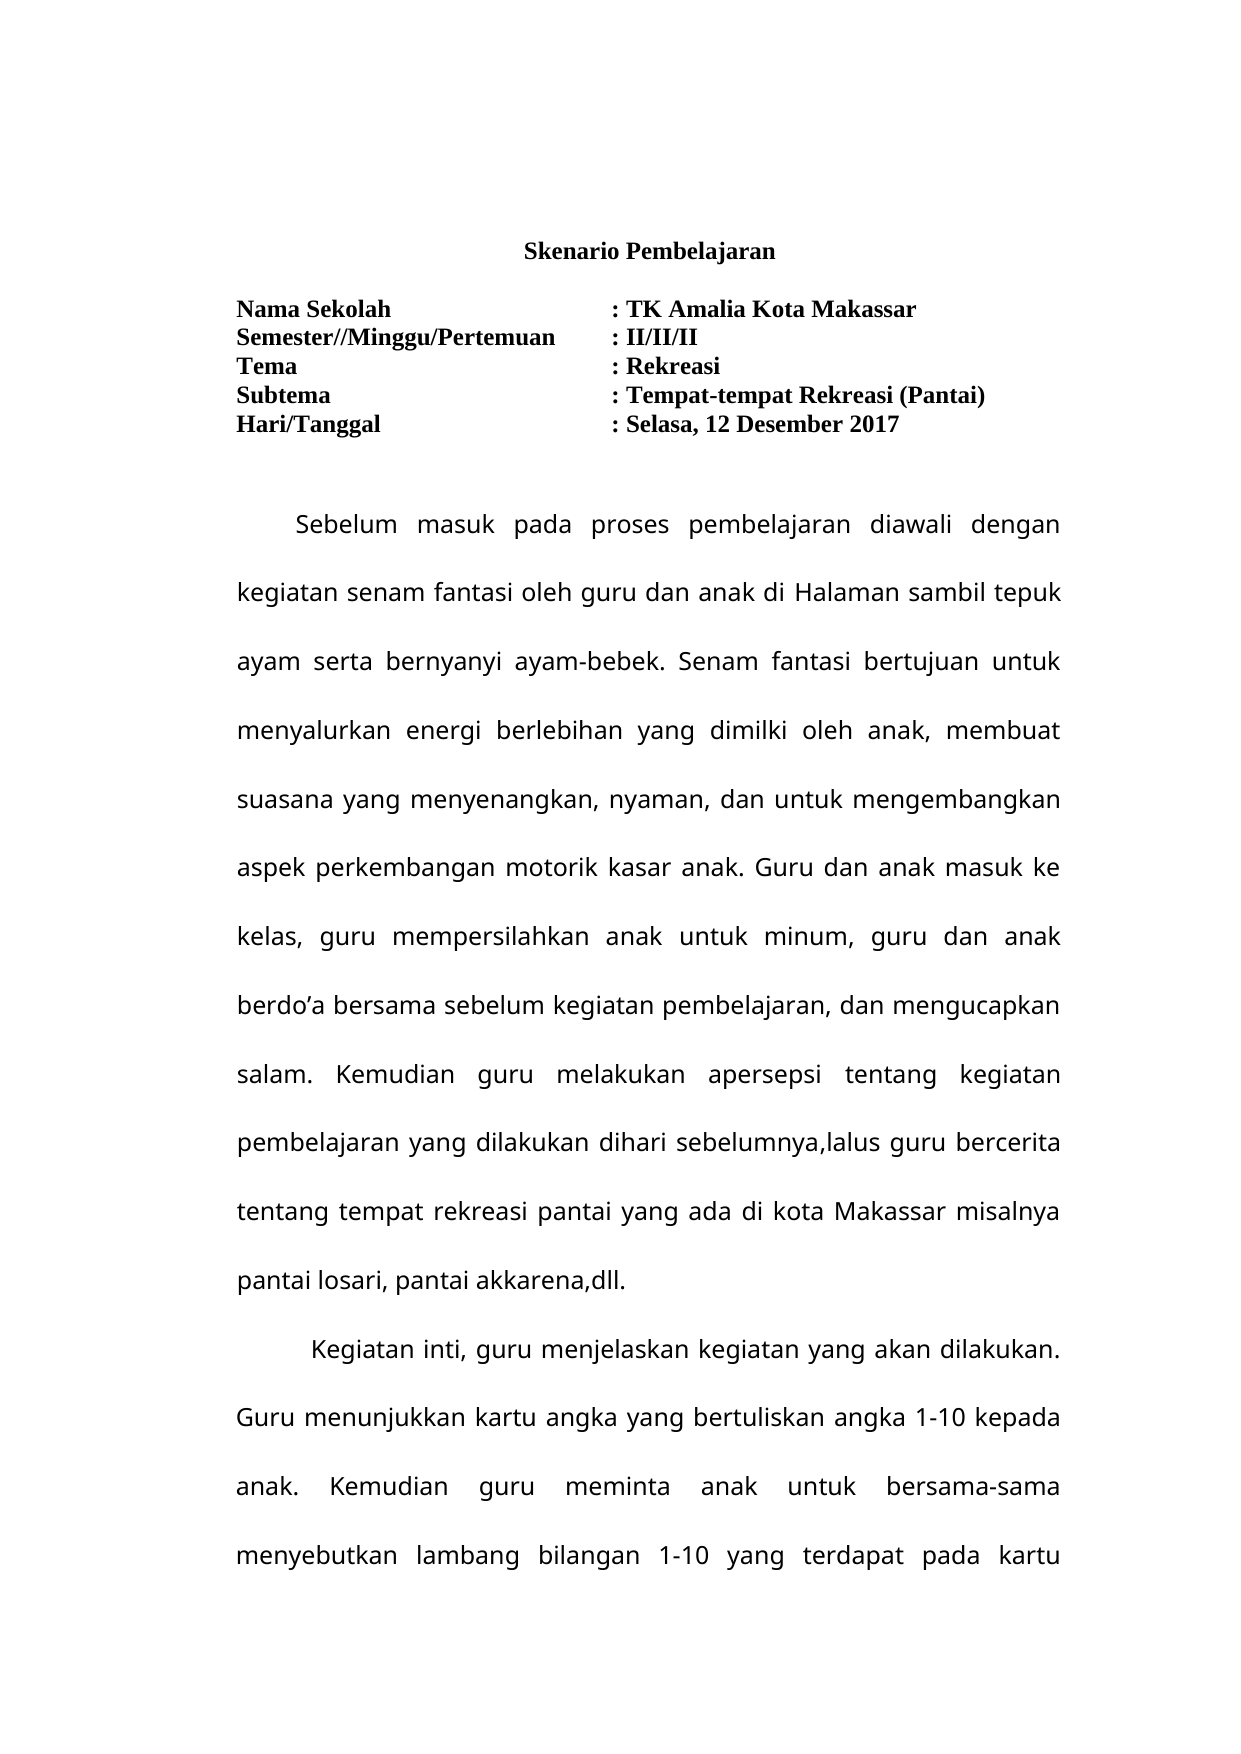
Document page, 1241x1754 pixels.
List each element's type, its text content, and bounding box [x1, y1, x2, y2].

text Semester//Minggu/Pertemuan : II/II/II [236, 322, 1063, 351]
text Sebelum masuk pada proses pembelajaran diawali dengan kegiatan senam fantasi oleh guru dan anak di Halaman sambil tepuk ayam serta bernyanyi ayam-bebek. Senam fantasi bertujuan untuk menyalurkan energi berlebihan yang dimilki oleh anak, membuat suasana yang menyenangkan, nyaman, dan untuk mengembangkan aspek perkembangan motorik kasar anak. Guru dan anak masuk ke kelas, guru mempersilahkan anak untuk minum, guru dan anak berdo’a bersama sebelum kegiatan pembelajaran, dan mengucapkan salam. Kemudian guru melakukan apersepsi tentang kegiatan pembelajaran yang dilakukan dihari sebelumnya,lalus guru bercerita tentang tempat rekreasi pantai yang ada di kota Makassar misalnya pantai losari, pantai akkarena,dll. [237, 506, 1061, 1297]
text Skenario Pembelajaran [236, 236, 1063, 265]
text Nama Sekolah : TK Amalia Kota Makassar [236, 294, 1063, 322]
text Subtema : Tempat-tempat Rekreasi (Pantai) [236, 380, 1063, 409]
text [236, 1331, 1061, 1572]
text Tema : Rekreasi [236, 351, 1063, 380]
text Hari/Tanggal : Selasa, 12 Desember 2017 [236, 409, 1063, 437]
